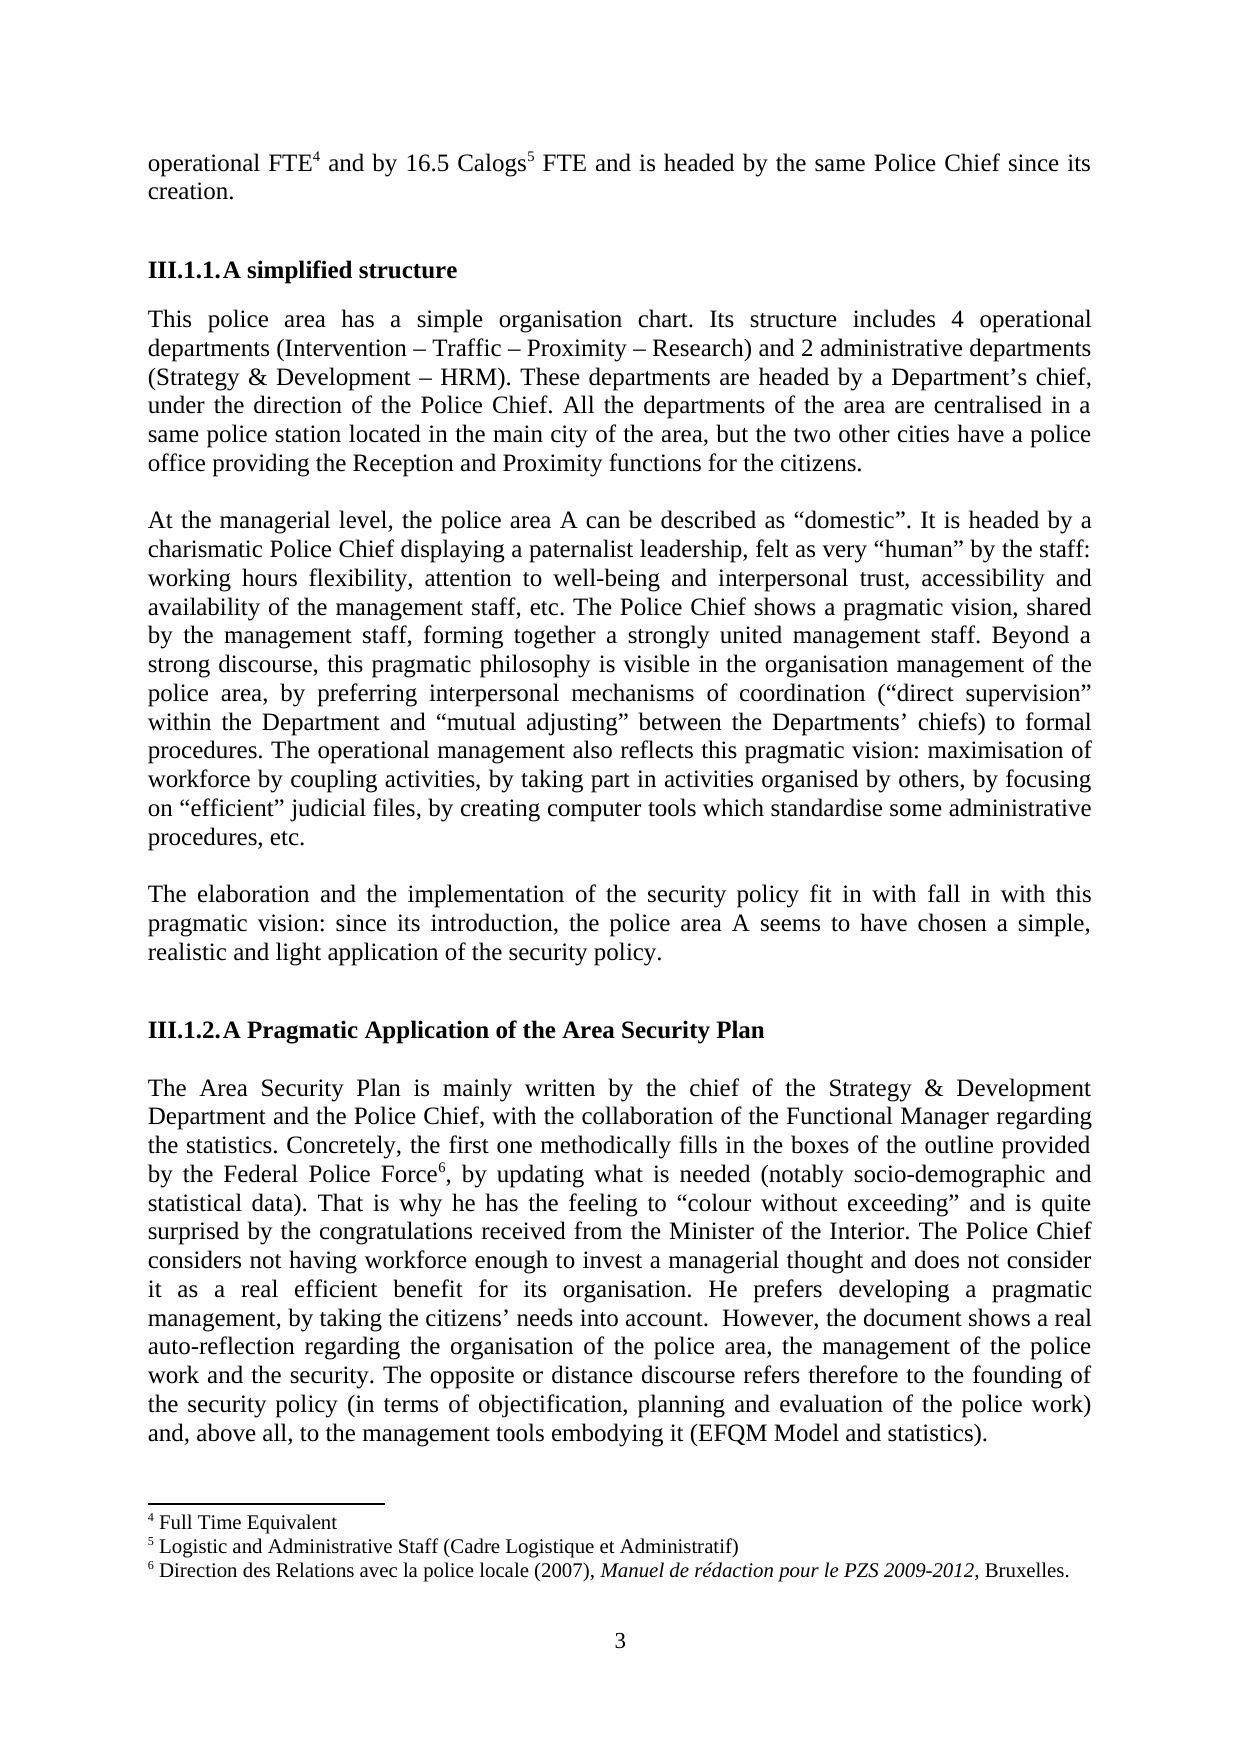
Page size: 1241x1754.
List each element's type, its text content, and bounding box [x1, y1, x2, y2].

list A Pragmatic Application of the Area Security Plan [148, 1015, 1093, 1044]
text This police area has a simple organisation chart. Its structure includes 4 operational departments (Intervention – Traffic – Proximity – Research) and 2 administrative departments (Strategy & Development – HRM). These departments are headed by a Department’s chief, under the direction of the Police Chief. All the departments of the area are centralised in a same police station located in the main city of the area, but the two other cities have a police office providing the Reception and Proximity functions for the citizens. [148, 304, 1093, 477]
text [148, 148, 1093, 205]
list A simplified structure [148, 255, 1093, 283]
text The elaboration and the implementation of the security policy fit in with fall in with this pragmatic vision: since its introduction, the police area A seems to have chosen a simple, realistic and light application of the security policy. [148, 879, 1093, 966]
text The Area Security Plan is mainly written by the chief of the Strategy & Development Department and the Police Chief, with the collaboration of the Functional Manager regarding the statistics. Concretely, the first one methodically fills in the boxes of the outline provided by the Federal Police Force, by updating what is needed (notably socio-demographic and statistical data). That is why he has the feeling to “colour without exceeding” and is quite surprised by the congratulations received from the Minister of the Interior. The Police Chief considers not having workforce enough to invest a managerial thought and does not consider it as a real efficient benefit for its organisation. He prefers developing a pragmatic management, by taking the citizens’ needs into account. However, the document shows a real auto-reflection regarding the organisation of the police area, the management of the police work and the security. The opposite or distance discourse refers therefore to the founding of the security policy (in terms of objectification, planning and evaluation of the police work) and, above all, to the management tools embodying it (EFQM Model and statistics). [148, 1073, 1093, 1446]
text At the managerial level, the police area A can be described as “domestic”. It is headed by a charismatic Police Chief displaying a paternalist leadership, felt as very “human” by the staff: working hours flexibility, attention to well-being and interpersonal trust, accessibility and availability of the management staff, etc. The Police Chief shows a pragmatic vision, shared by the management staff, forming together a strongly united management staff. Beyond a strong discourse, this pragmatic philosophy is visible in the organisation management of the police area, by preferring interpersonal mechanisms of coordination (“direct supervision” within the Department and “mutual adjusting” between the Departments’ chiefs) to formal procedures. The operational management also reflects this pragmatic vision: maximisation of workforce by coupling activities, by taking part in activities organised by others, by focusing on “efficient” judicial files, by creating computer tools which standardise some administrative procedures, etc. [148, 506, 1093, 851]
